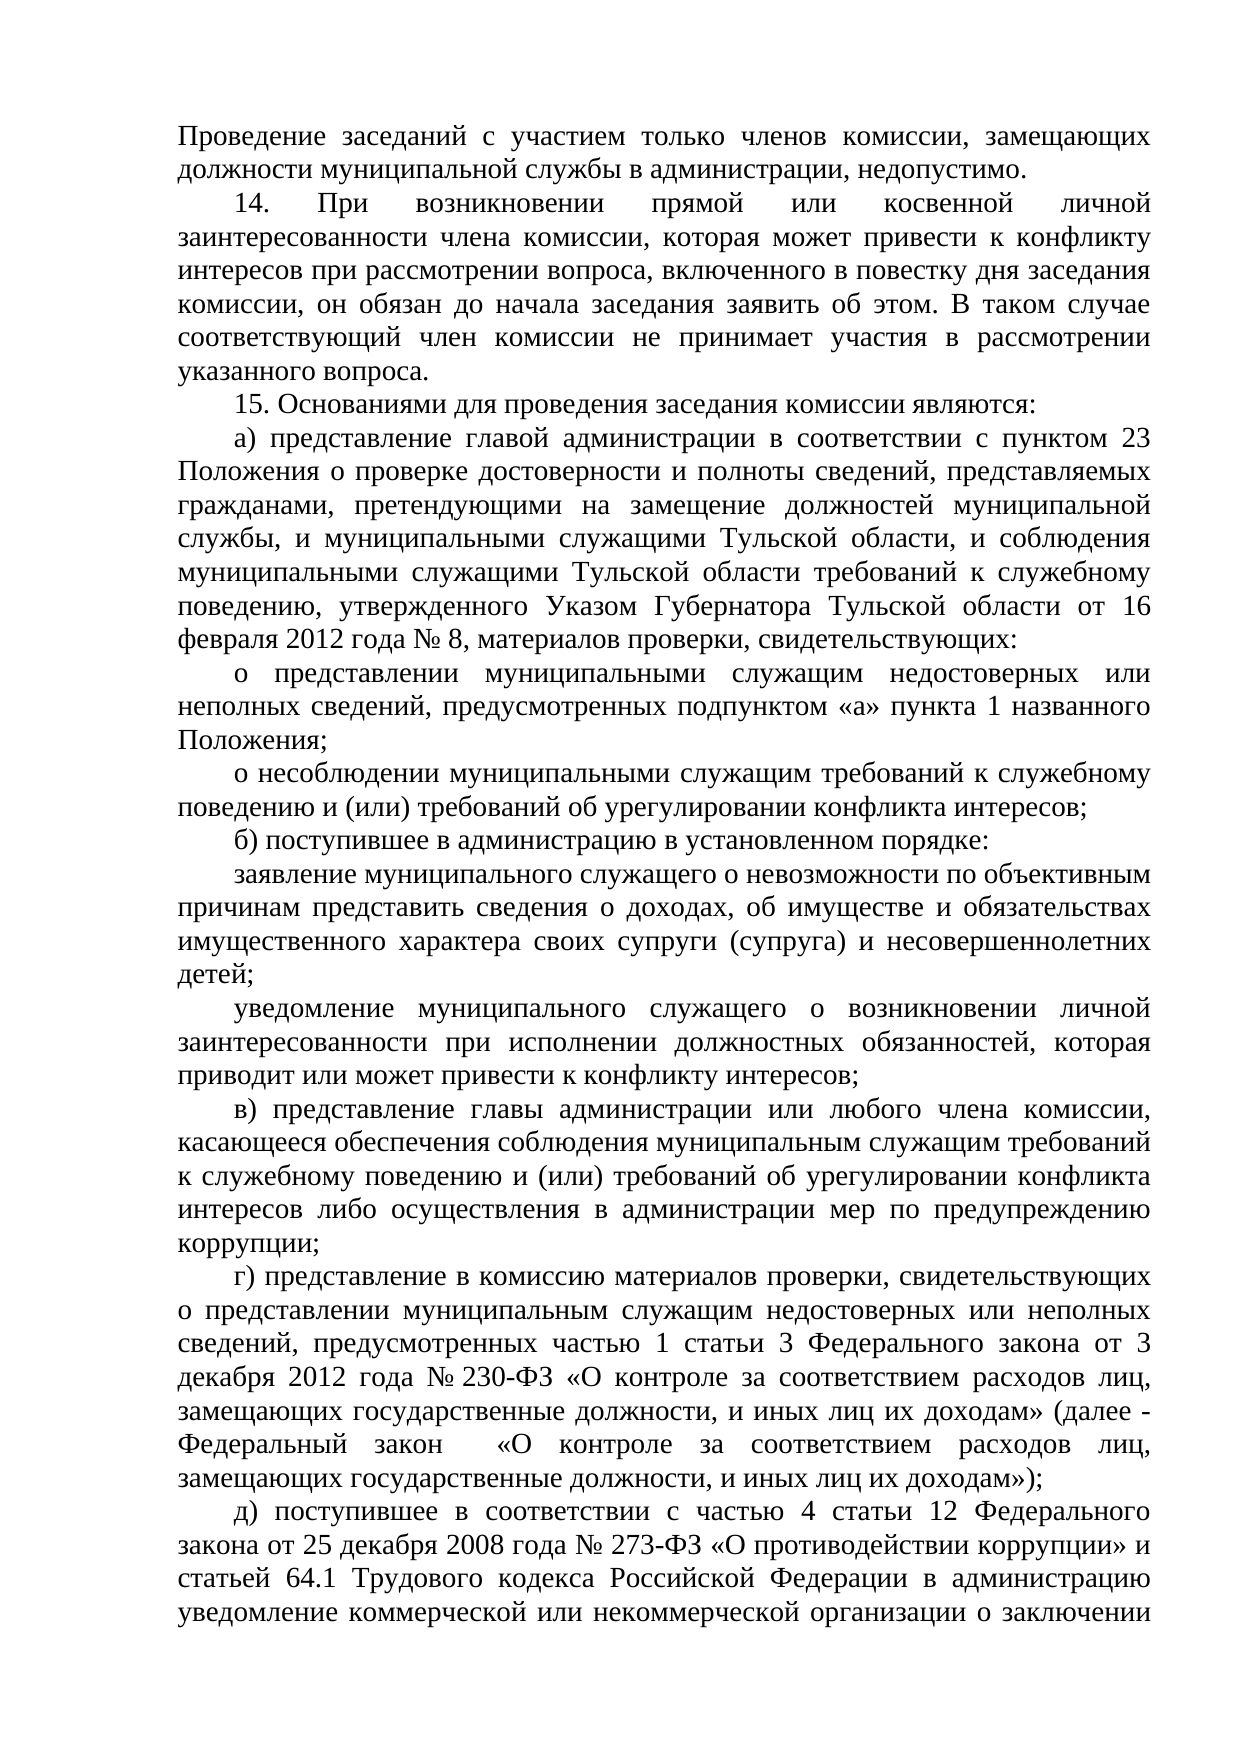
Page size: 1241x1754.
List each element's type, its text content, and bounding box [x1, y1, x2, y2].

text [177, 118, 1152, 185]
text 15. Основаниями для проведения заседания комиссии являются: [177, 386, 1152, 420]
text 14. При возникновении прямой или косвенной личной заинтересованности члена комиссии, которая может привести к конфликту интересов при рассмотрении вопроса, включенного в повестку дня заседания комиссии, он обязан до начала заседания заявить об этом. В таком случае соответствующий член комиссии не принимает участия в рассмотрении указанного вопроса. [177, 185, 1152, 386]
text в) представление главы администрации или любого члена комиссии, касающееся обеспечения соблюдения муниципальным служащим требований к служебному поведению и (или) требований об урегулировании конфликта интересов либо осуществления в администрации мер по предупреждению коррупции; [177, 1091, 1152, 1258]
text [177, 1493, 1152, 1627]
text уведомление муниципального служащего о возникновении личной заинтересованности при исполнении должностных обязанностей, которая приводит или может привести к конфликту интересов; [177, 990, 1152, 1091]
text б) поступившее в администрацию в установленном порядке: [177, 822, 1152, 856]
text г) представление в комиссию материалов проверки, свидетельствующих о представлении муниципальным служащим недостоверных или неполных сведений, предусмотренных частью 1 статьи 3 Федерального закона от № 230-ФЗ «О контроле за соответствием расходов лиц, замещающих государственные должности, и иных лиц их доходам» (далее - Федеральный закон «О контроле за соответствием расходов лиц, замещающих государственные должности, и иных лиц их доходам»); [177, 1258, 1152, 1493]
text заявление муниципального служащего о невозможности по объективным причинам представить сведения о доходах, об имуществе и обязательствах имущественного характера своих супруги (супруга) и несовершеннолетних детей; [177, 856, 1152, 990]
text о несоблюдении муниципальными служащим требований к служебному поведению и (или) требований об урегулировании конфликта интересов; [177, 755, 1152, 822]
text а) представление главой администрации в соответствии с пунктом 23 Положения о проверке достоверности и полноты сведений, представляемых гражданами, претендующими на замещение должностей муниципальной службы, и муниципальными служащими Тульской области, и соблюдения муниципальными служащими Тульской области требований к служебному поведению, утвержденного Указом Губернатора Тульской области от № 8, материалов проверки, свидетельствующих: [177, 420, 1152, 655]
text о представлении муниципальными служащим недостоверных или неполных сведений, предусмотренных подпунктом «а» пункта 1 названного Положения; [177, 655, 1152, 755]
